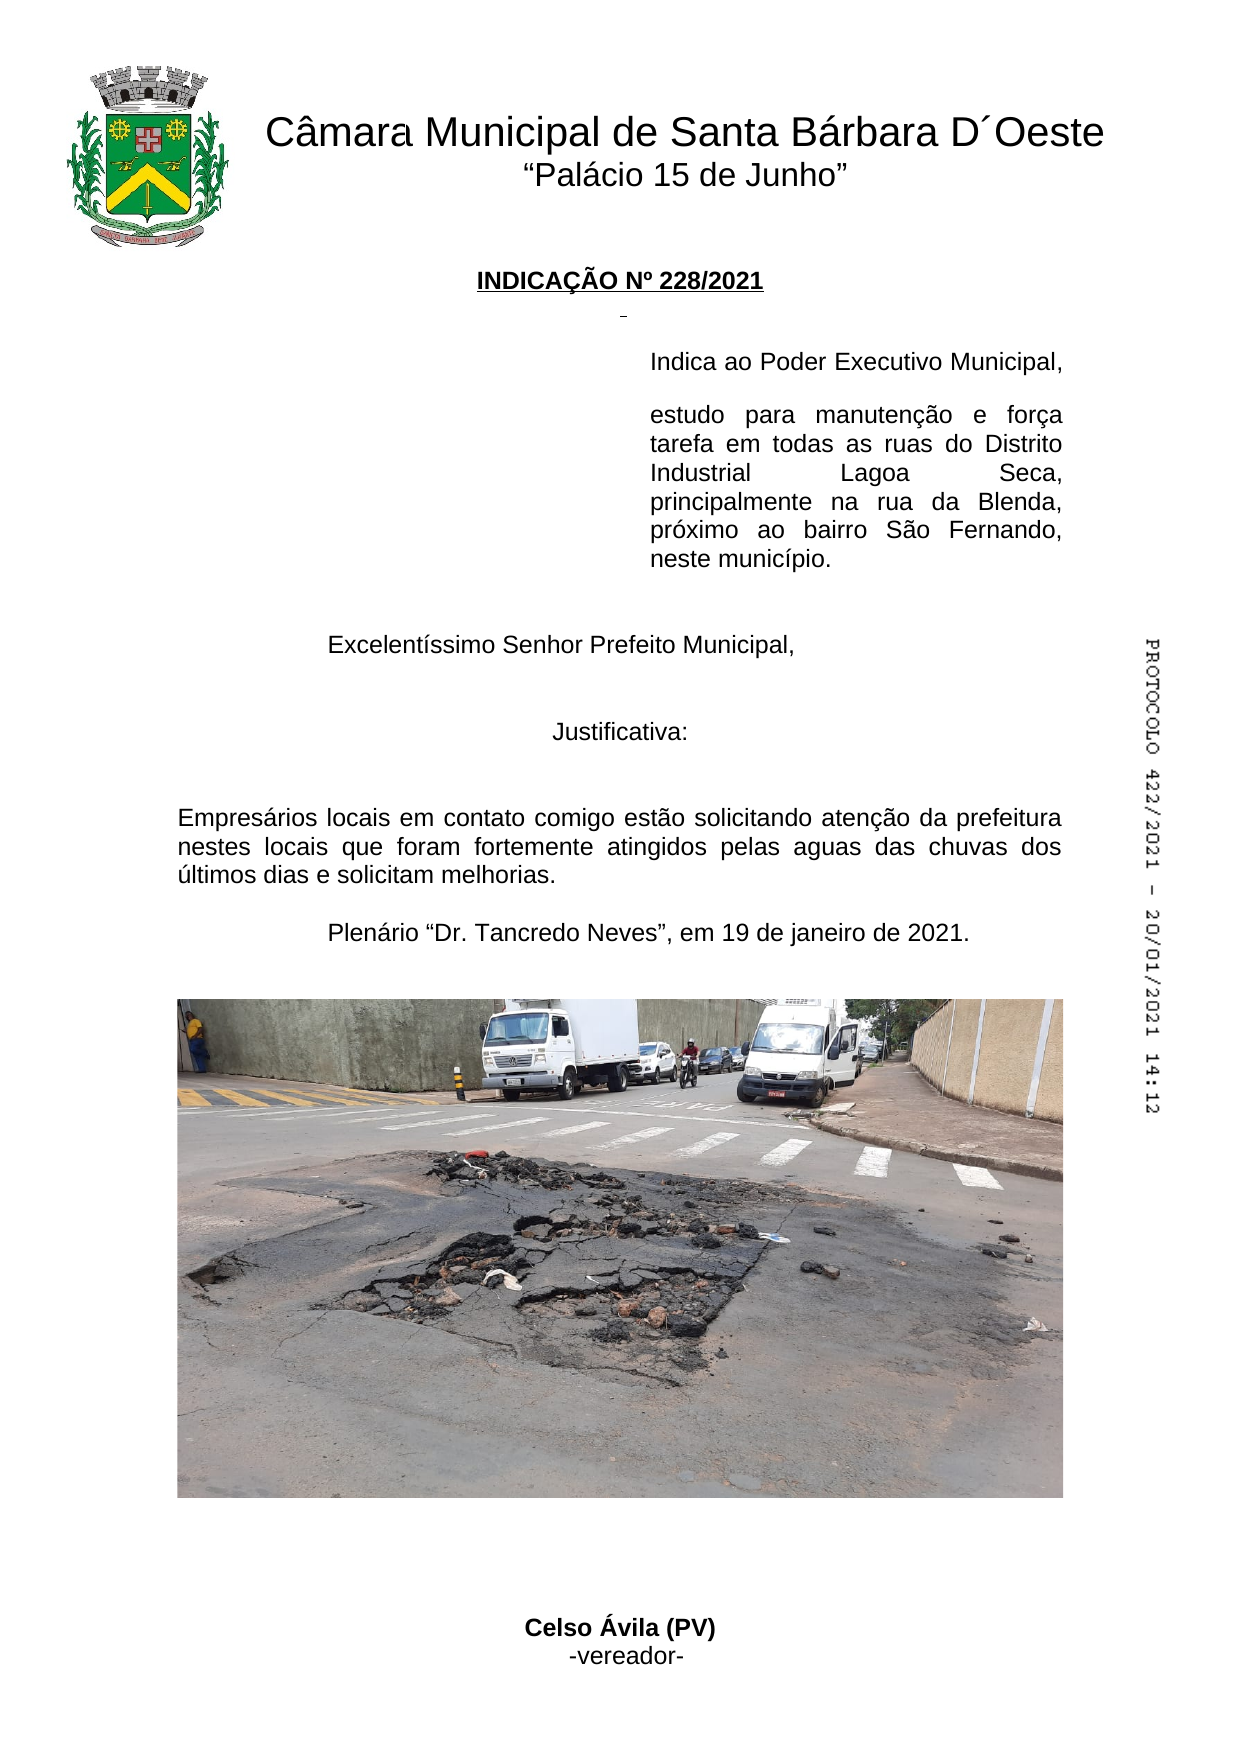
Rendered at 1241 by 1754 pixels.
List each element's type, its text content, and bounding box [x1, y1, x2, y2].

picture [177, 999, 1064, 1498]
picture [1120, 635, 1183, 1119]
text Empresários locais em contato comigo estão solicitando atenção da prefeitura nestes locais que foram fortemente atingidos pelas aguas das chuvas dos últimos dias e solicitam melhorias. [177, 803, 1063, 889]
picture [66, 66, 235, 254]
text Plenário “Dr. Tancredo Neves”, em 19 de janeiro de 2021. [177, 918, 1063, 946]
text Celso Ávila (PV) [177, 1613, 1063, 1641]
text Justificativa: [177, 716, 1063, 745]
text Excelentíssimo Senhor Prefeito Municipal, [177, 630, 1063, 659]
title INDICAÇÃO Nº 228/2021 [177, 266, 1063, 294]
text estudo para manutenção e força tarefa em todas as ruas do Distrito Industrial Lagoa Seca, principalmente na rua da Blenda, próximo ao bairro São Fernando, neste município. [650, 400, 1063, 573]
text -vereador- [177, 1641, 1063, 1670]
text Indica ao Poder Executivo Municipal, [650, 347, 1063, 400]
